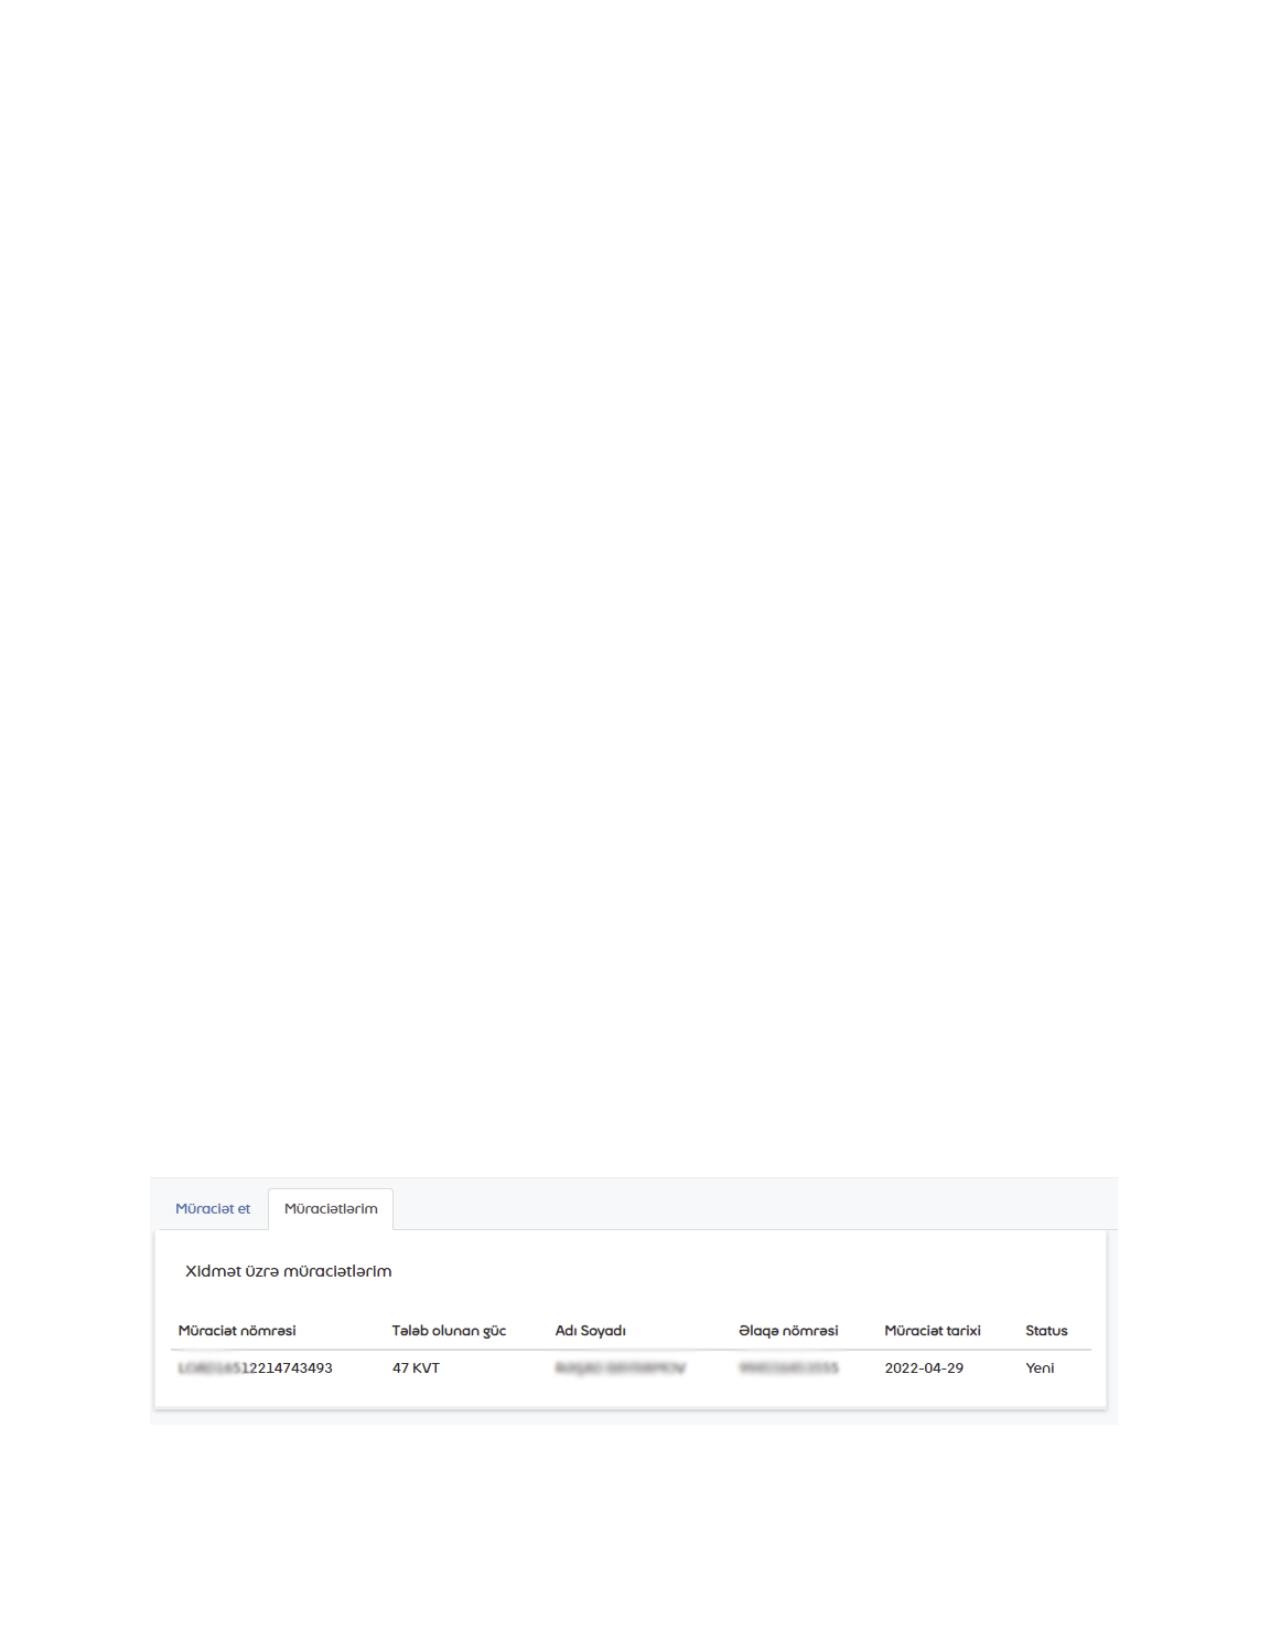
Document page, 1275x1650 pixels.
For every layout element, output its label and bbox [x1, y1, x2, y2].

picture [150, 1177, 1118, 1425]
